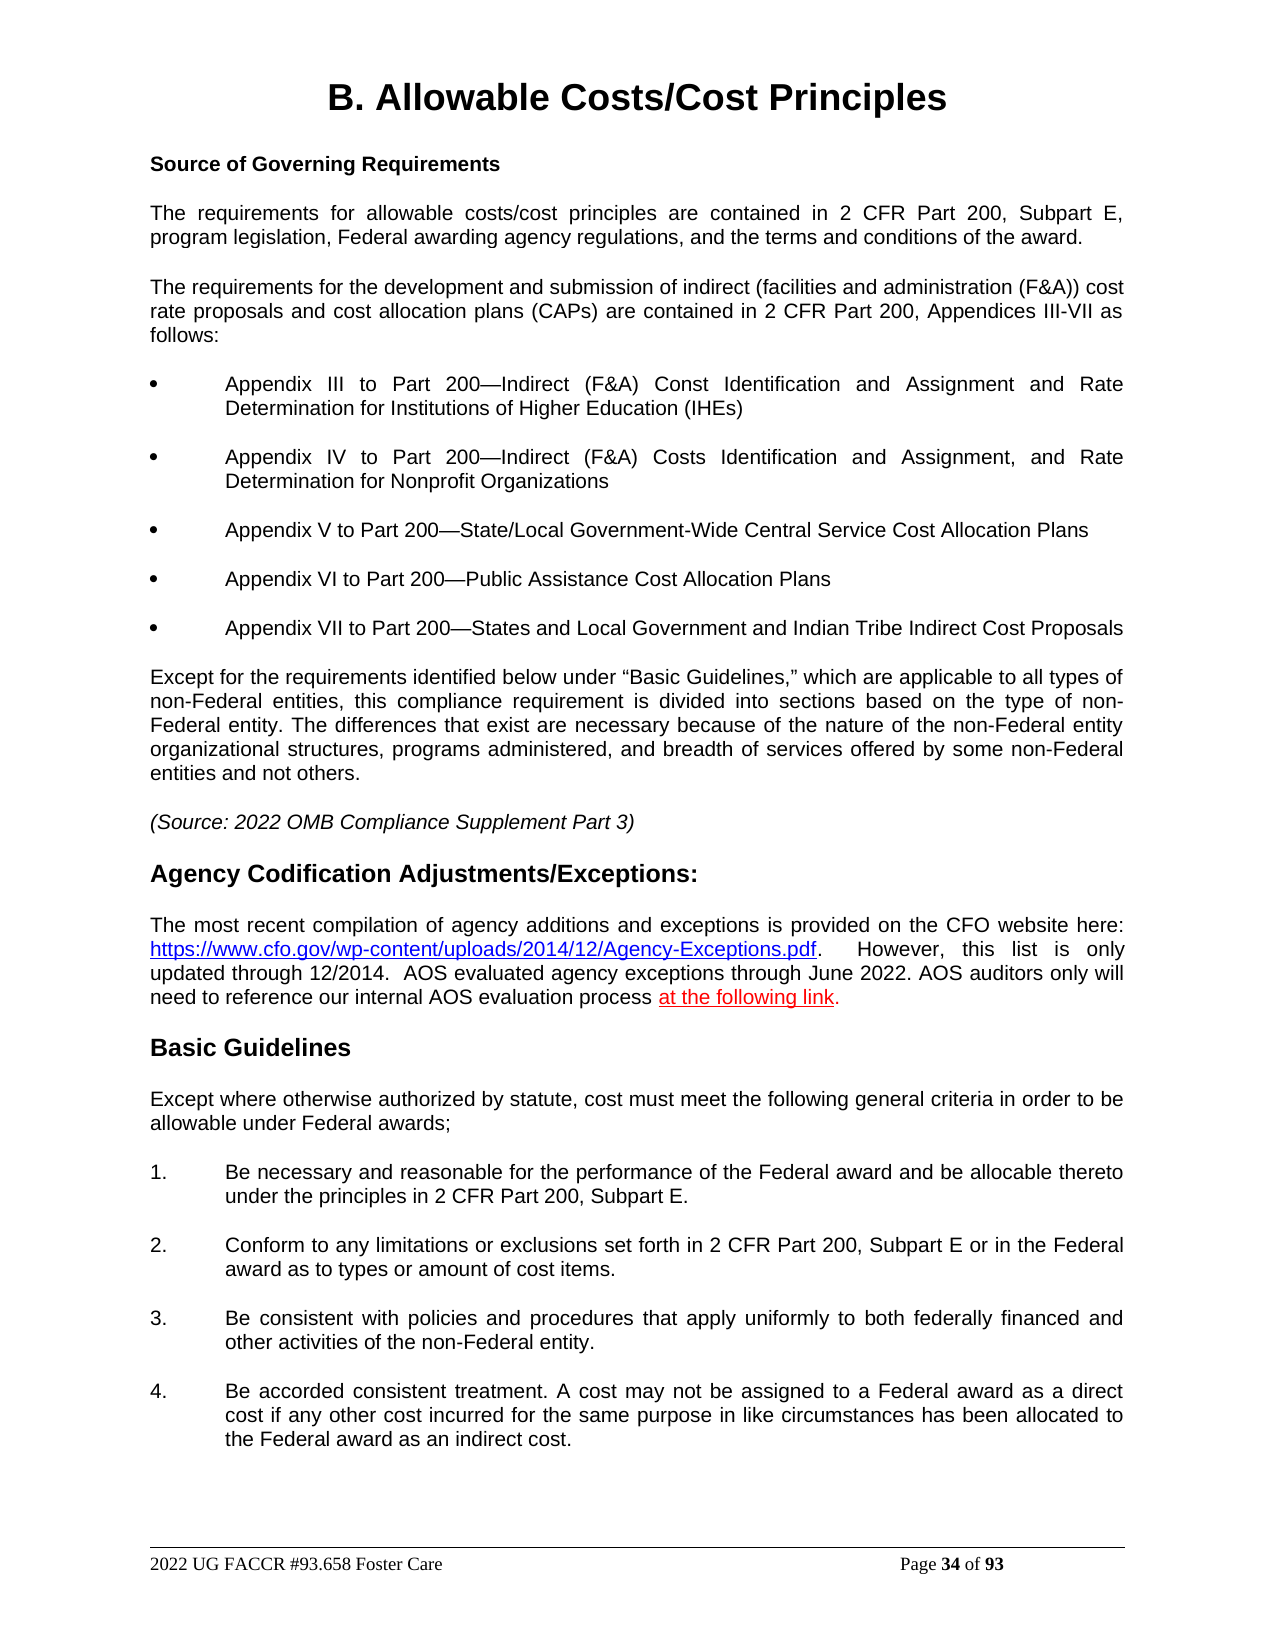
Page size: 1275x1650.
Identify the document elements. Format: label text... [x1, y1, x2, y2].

list Appendix IV to Part 200—Indirect (F&A) Costs Identification and Assignment, and Rate Determination for Nonprofit Organizations [150, 445, 1125, 493]
text (Source: 2022 OMB Compliance Supplement Part 3) [150, 810, 1125, 834]
text Basic Guidelines [150, 1033, 1125, 1062]
list Appendix VI to Part 200—Public Assistance Cost Allocation Plans [150, 567, 1125, 591]
text Except for the requirements identified below under “Basic Guidelines,” which are applicable to all types of non-Federal entities, this compliance requirement is divided into sections based on the type of non-Federal entity. The differences that exist are necessary because of the nature of the non-Federal entity organizational structures, programs administered, and breadth of services offered by some non-Federal entities and not others. [150, 665, 1125, 785]
text Source of Governing Requirements [150, 152, 1125, 176]
text Agency Codification Adjustments/Exceptions: [150, 859, 1125, 888]
text 3. Be consistent with policies and procedures that apply uniformly to both federally financed and other activities of the non-Federal entity. [150, 1306, 1125, 1354]
text The requirements for the development and submission of indirect (facilities and administration (F&A)) cost rate proposals and cost allocation plans (CAPs) are contained in 2 CFR Part 200, Appendices III-VII as follows: [150, 275, 1125, 347]
text The requirements for allowable costs/cost principles are contained in 2 CFR Part 200, Subpart E, program legislation, Federal awarding agency regulations, and the terms and conditions of the award. [150, 199, 1125, 248]
text 4. Be accorded consistent treatment. A cost may not be assigned to a Federal award as a direct cost if any other cost incurred for the same purpose in like circumstances has been allocated to the Federal award as an indirect cost. [150, 1379, 1125, 1451]
text Except where otherwise authorized by statute, cost must meet the following general criteria in order to be allowable under Federal awards; [150, 1087, 1125, 1135]
text The most recent compilation of agency additions and exceptions is provided on the CFO website here: https://www.cfo.gov/wp-content/uploads/2014/12/Agency-Exceptions.pdf. However, this list is only updated through 12/2014. AOS evaluated agency exceptions through June 2022. AOS auditors only will need to reference our internal AOS evaluation process at the following link. [150, 913, 1125, 1008]
list Appendix V to Part 200—State/Local Government-Wide Central Service Cost Allocation Plans [150, 518, 1125, 542]
text 1. Be necessary and reasonable for the performance of the Federal award and be allocable thereto under the principles in 2 CFR Part 200, Subpart E. [150, 1160, 1125, 1208]
text 2. Conform to any limitations or exclusions set forth in 2 CFR Part 200, Subpart E or in the Federal award as to types or amount of cost items. [150, 1233, 1125, 1281]
list Appendix III to Part 200—Indirect (F&A) Const Identification and Assignment and Rate Determination for Institutions of Higher Education (IHEs) [150, 372, 1125, 420]
list Appendix VII to Part 200—States and Local Government and Indian Tribe Indirect Cost Proposals [150, 616, 1125, 640]
